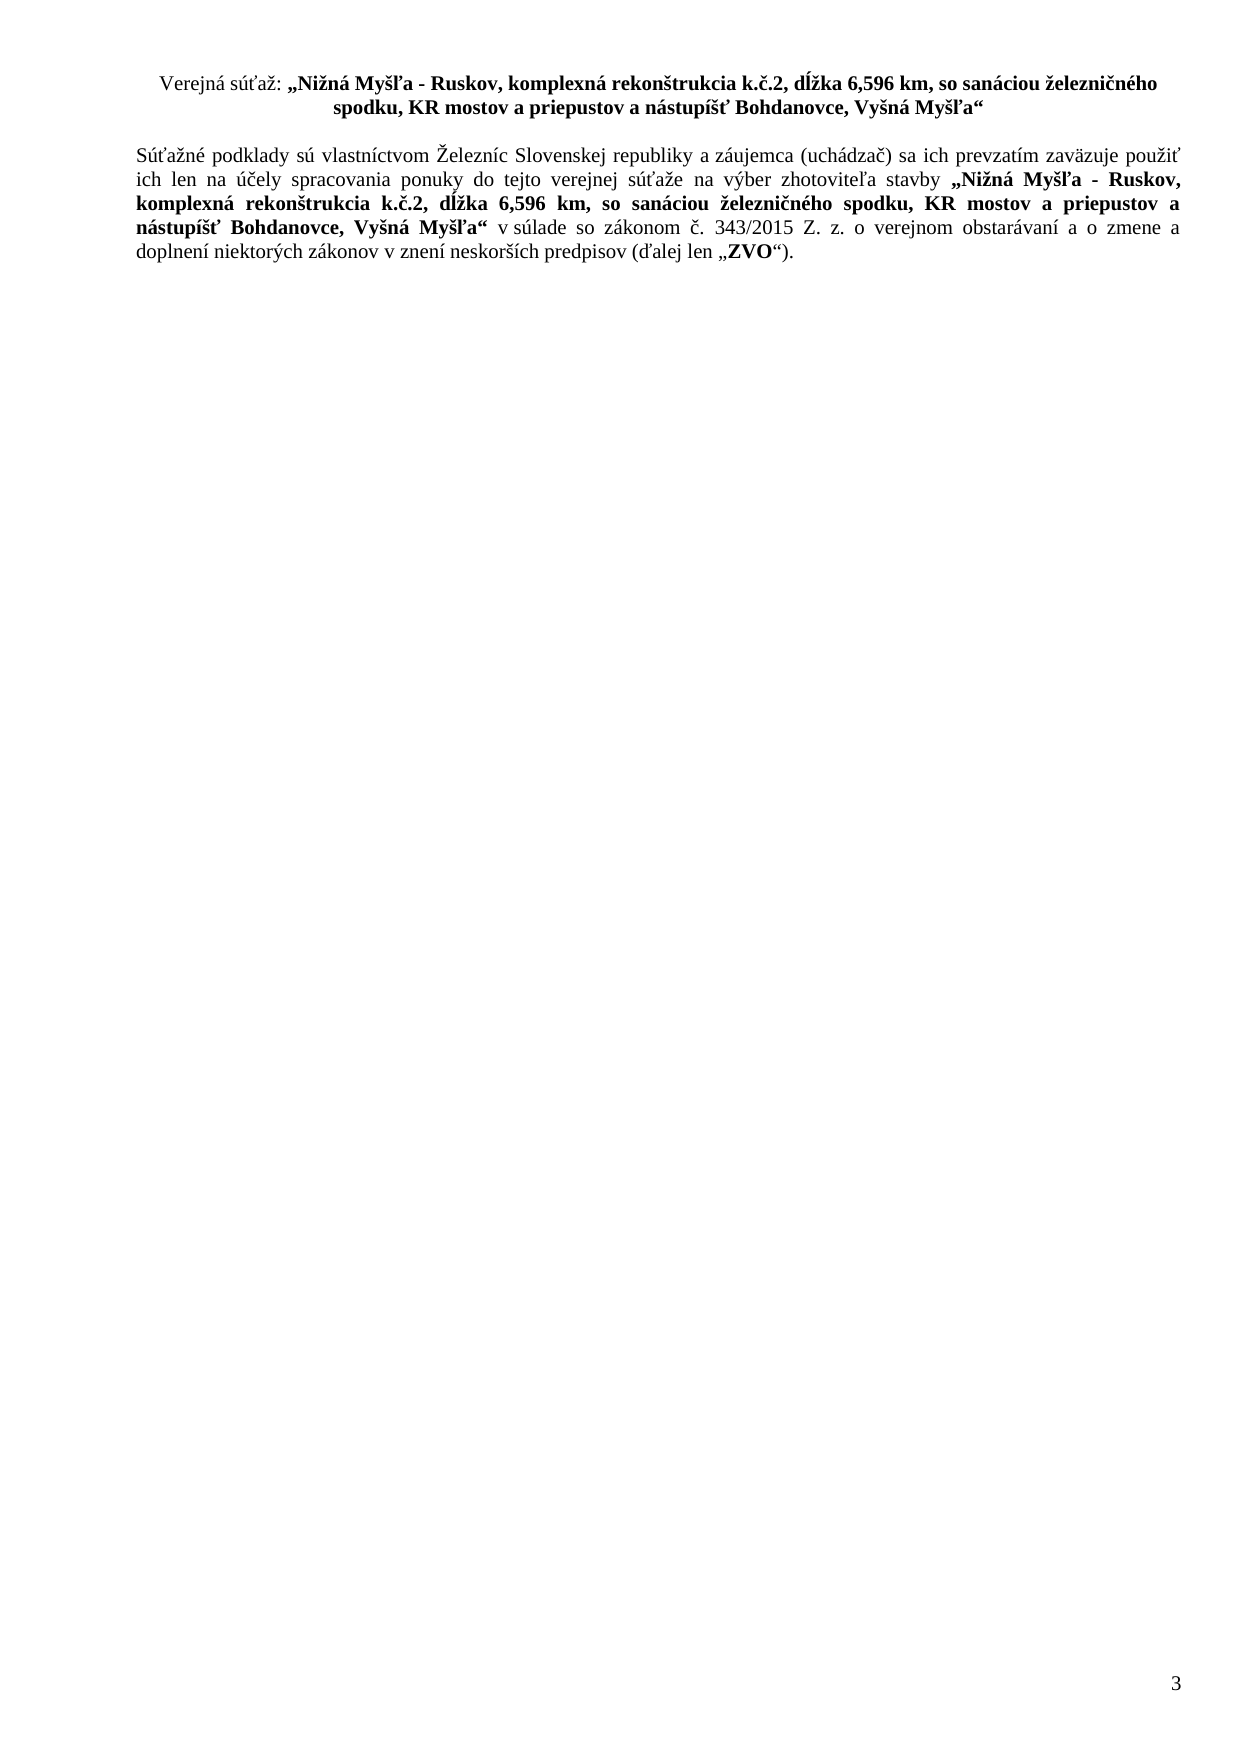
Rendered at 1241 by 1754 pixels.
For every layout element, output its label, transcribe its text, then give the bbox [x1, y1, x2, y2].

text Súťažné podklady sú vlastníctvom Železníc Slovenskej republiky a záujemca (uchádzač) sa ich prevzatím zaväzuje použiť ich len na účely spracovania ponuky do tejto verejnej súťaže na výber zhotoviteľa stavby „Nižná Myšľa - Ruskov, komplexná rekonštrukcia k.č.2, dĺžka 6,596 km, so sanáciou železničného spodku, KR mostov a priepustov a nástupíšť Bohdanovce, Vyšná Myšľa“ v súlade so zákonom č. 343/2015 Z. z. o verejnom obstarávaní a o zmene a doplnení niektorých zákonov v znení neskorších predpisov (ďalej len „ZVO“). [136, 143, 1181, 263]
